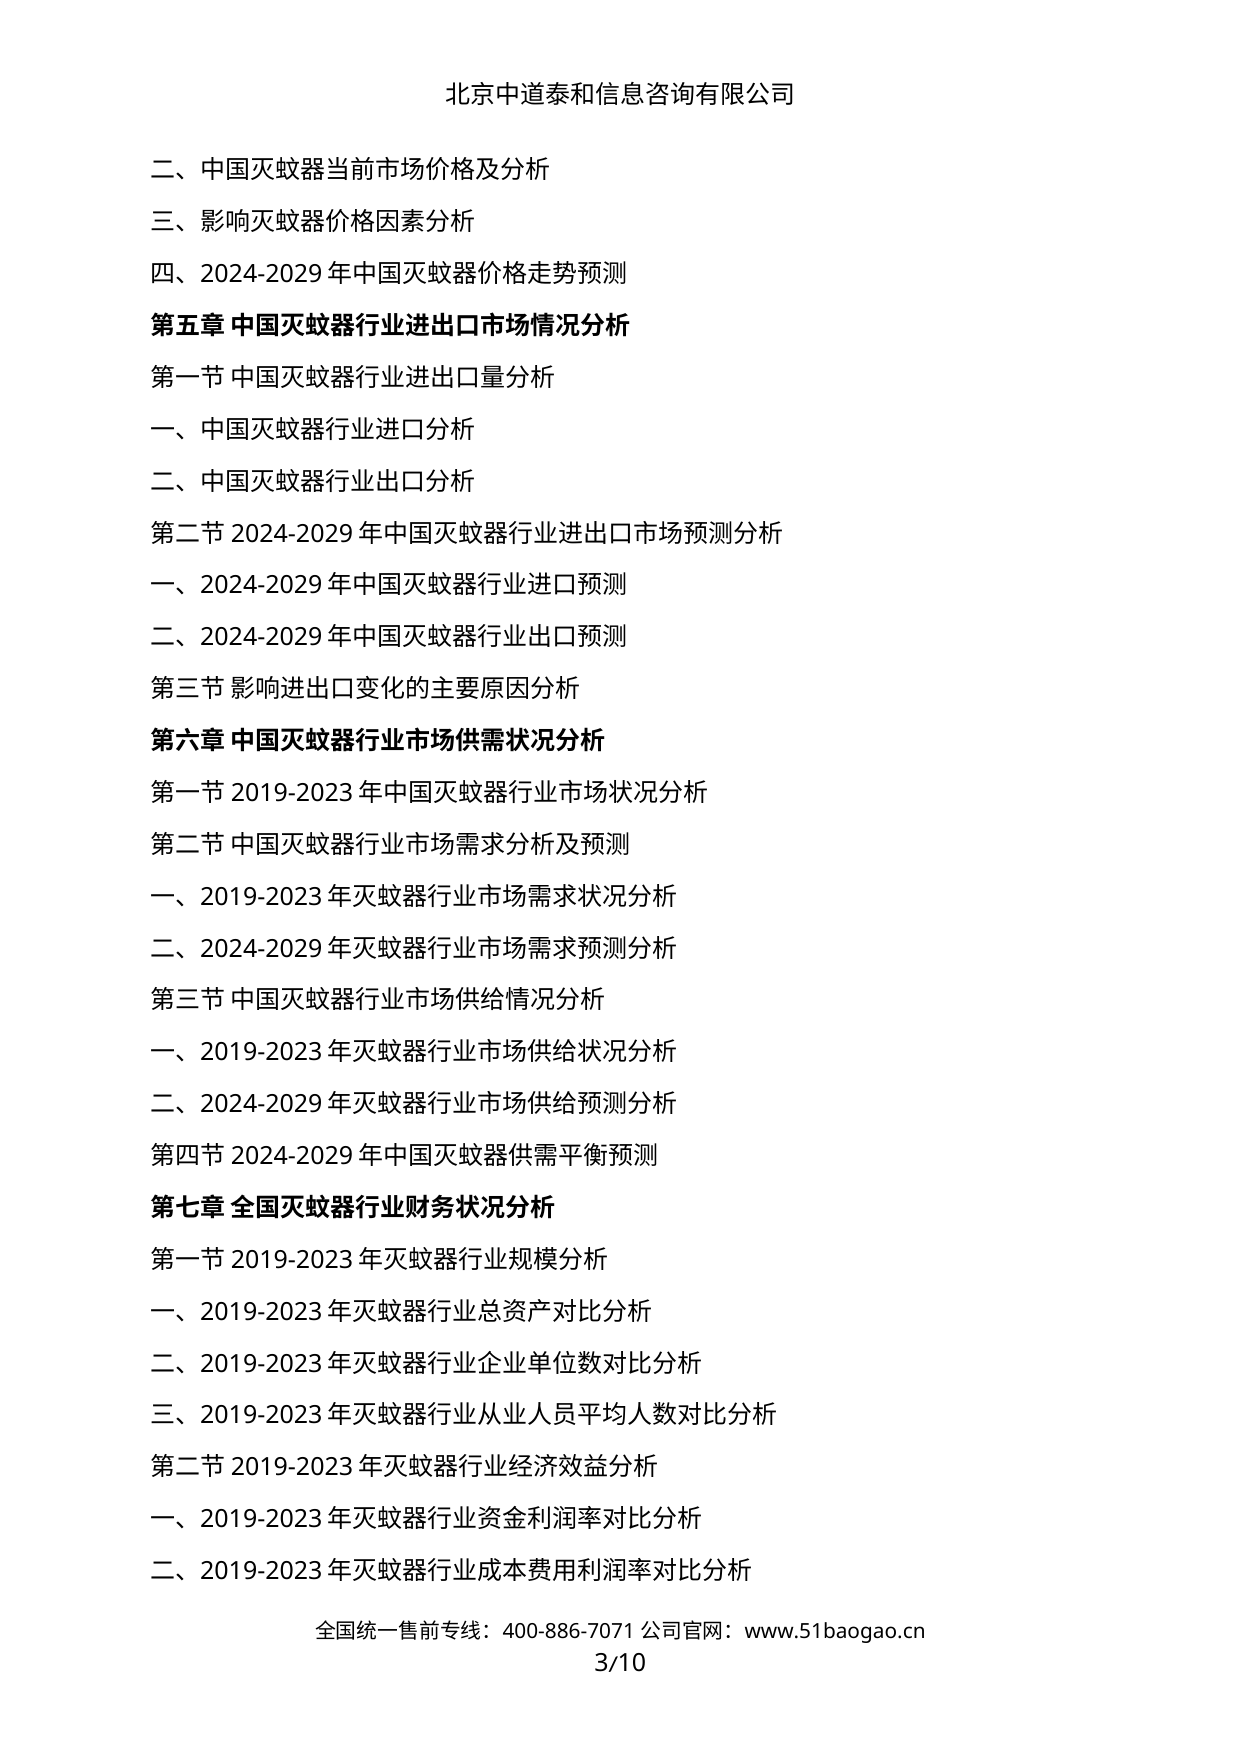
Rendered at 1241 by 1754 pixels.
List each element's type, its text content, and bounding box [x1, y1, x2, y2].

text 二、2024-2029年灭蚊器行业市场供给预测分析 [150, 1084, 1090, 1120]
text 第二节 2024-2029年中国灭蚊器行业进出口市场预测分析 [150, 513, 1090, 549]
text 第一节 中国灭蚊器行业进出口量分析 [150, 357, 1090, 394]
text 一、中国灭蚊器行业进口分析 [150, 409, 1090, 446]
text 第五章 中国灭蚊器行业进出口市场情况分析 [150, 306, 1090, 342]
text 二、2019-2023年灭蚊器行业成本费用利润率对比分析 [150, 1551, 1090, 1587]
text 第二节 2019-2023年灭蚊器行业经济效益分析 [150, 1447, 1090, 1483]
text 第三节 影响进出口变化的主要原因分析 [150, 669, 1090, 705]
text 三、影响灭蚊器价格因素分析 [150, 202, 1090, 238]
text 四、2024-2029年中国灭蚊器价格走势预测 [150, 254, 1090, 290]
text 二、中国灭蚊器当前市场价格及分析 [150, 150, 1090, 186]
text 一、2019-2023年灭蚊器行业资金利润率对比分析 [150, 1499, 1090, 1535]
text 第一节 2019-2023年灭蚊器行业规模分析 [150, 1239, 1090, 1276]
text 一、2024-2029年中国灭蚊器行业进口预测 [150, 565, 1090, 601]
text 一、2019-2023年灭蚊器行业市场需求状况分析 [150, 876, 1090, 912]
text 二、2024-2029年灭蚊器行业市场需求预测分析 [150, 928, 1090, 964]
text 一、2019-2023年灭蚊器行业市场供给状况分析 [150, 1032, 1090, 1068]
text 第三节 中国灭蚊器行业市场供给情况分析 [150, 980, 1090, 1016]
text 第六章 中国灭蚊器行业市场供需状况分析 [150, 721, 1090, 757]
text 第二节 中国灭蚊器行业市场需求分析及预测 [150, 824, 1090, 861]
text 第四节 2024-2029年中国灭蚊器供需平衡预测 [150, 1136, 1090, 1172]
text 三、2019-2023年灭蚊器行业从业人员平均人数对比分析 [150, 1395, 1090, 1431]
text 一、2019-2023年灭蚊器行业总资产对比分析 [150, 1291, 1090, 1327]
text 二、2024-2029年中国灭蚊器行业出口预测 [150, 617, 1090, 653]
text 二、中国灭蚊器行业出口分析 [150, 461, 1090, 497]
text 第一节 2019-2023年中国灭蚊器行业市场状况分析 [150, 772, 1090, 809]
text 二、2019-2023年灭蚊器行业企业单位数对比分析 [150, 1343, 1090, 1379]
text 第七章 全国灭蚊器行业财务状况分析 [150, 1187, 1090, 1224]
